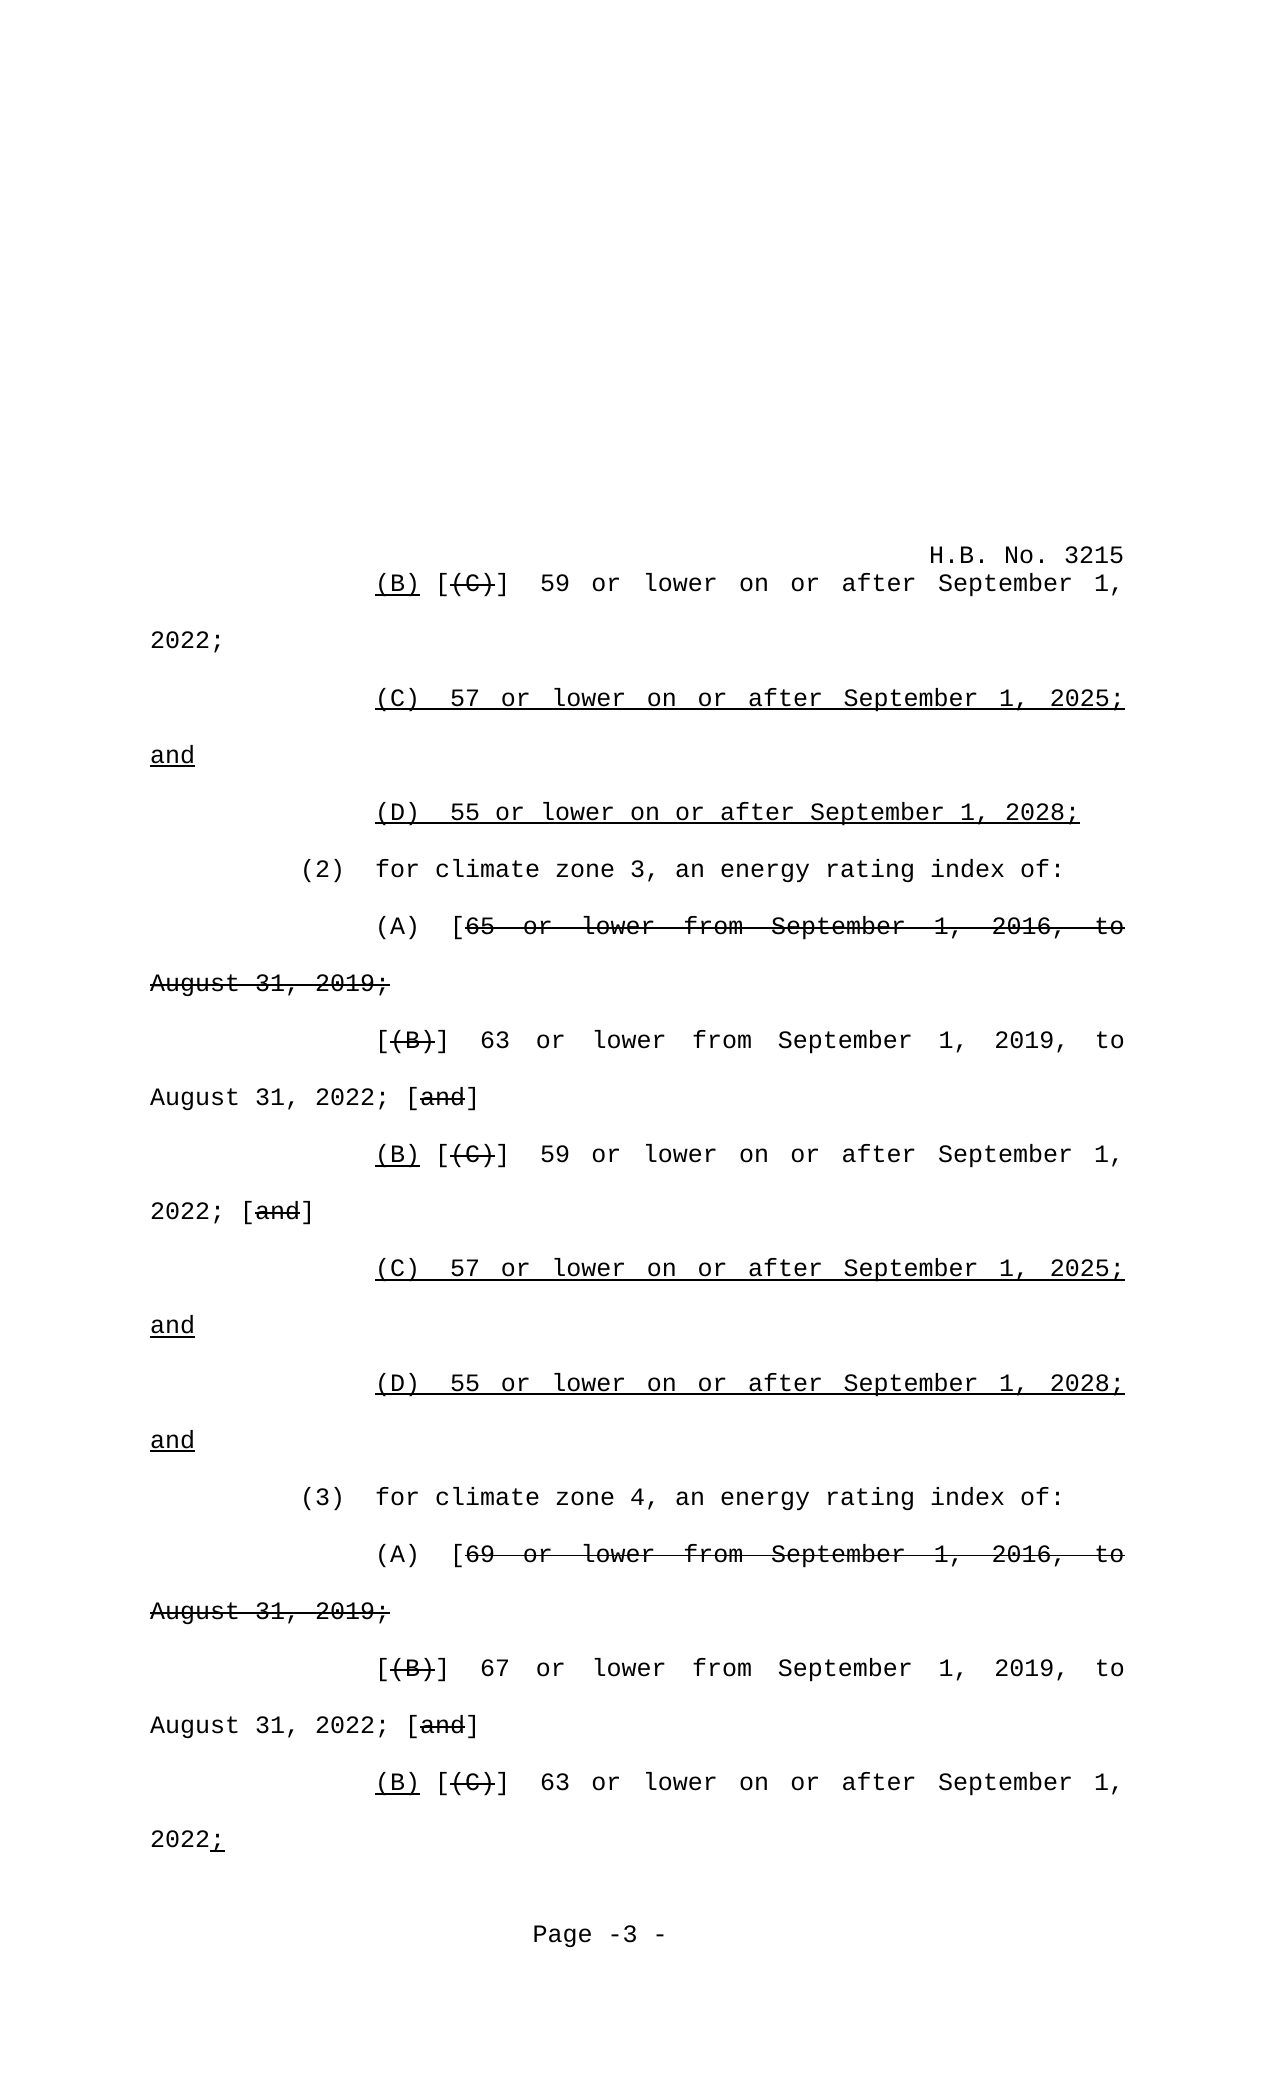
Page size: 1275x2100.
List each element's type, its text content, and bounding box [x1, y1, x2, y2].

text (2) for climate zone 3, an energy rating index of: [150, 856, 1125, 885]
text (A) [65 or lower from September 1, 2016, to August 31, 2019; [150, 913, 1125, 999]
text (B) [(C)] 63 or lower on or after September 1, 2022; [150, 1769, 1125, 1855]
text (C) 57 or lower on or after September 1, 2025; and [150, 1256, 1125, 1341]
text (3) for climate zone 4, an energy rating index of: [150, 1484, 1125, 1513]
text (C) 57 or lower on or after September 1, 2025; and [150, 685, 1125, 771]
text (D) 55 or lower on or after September 1, 2028; and [150, 1370, 1125, 1456]
text (A) [69 or lower from September 1, 2016, to August 31, 2019; [150, 1541, 1125, 1627]
text (B) [(C)] 59 or lower on or after September 1, 2022; [150, 571, 1125, 656]
text [(B)] 67 or lower from September 1, 2019, to August 31, 2022; [and] [150, 1655, 1125, 1741]
text (B) [(C)] 59 or lower on or after September 1, 2022; [and] [150, 1142, 1125, 1227]
text [(B)] 63 or lower from September 1, 2019, to August 31, 2022; [and] [150, 1027, 1125, 1113]
text (D) 55 or lower on or after September 1, 2028; [150, 799, 1125, 828]
